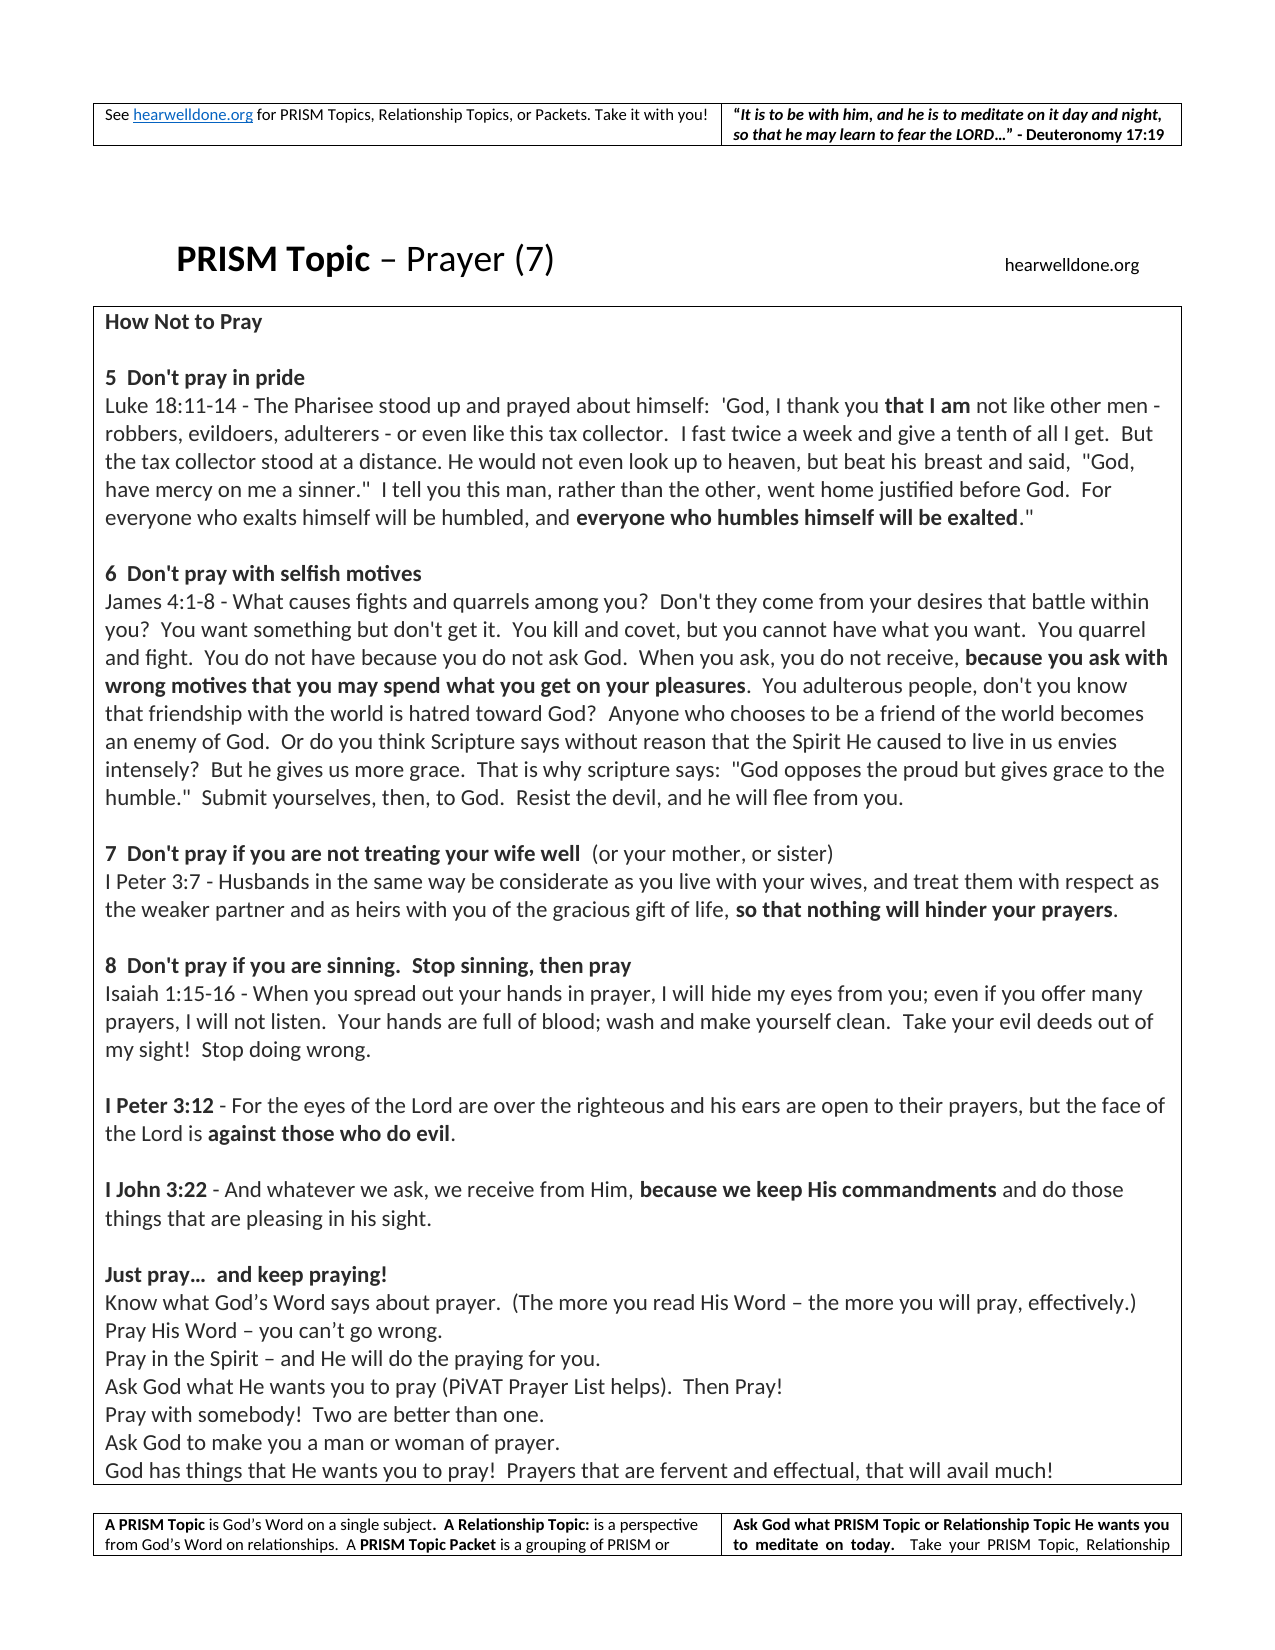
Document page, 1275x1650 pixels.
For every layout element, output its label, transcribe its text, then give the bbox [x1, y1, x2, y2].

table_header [722, 1514, 1181, 1554]
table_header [94, 1514, 721, 1554]
text PRISM Topic – Prayer (7) hearwelldone.org [75, 235, 1200, 281]
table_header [722, 104, 1181, 145]
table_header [94, 104, 721, 145]
table_header How Not to Pray 5 Don't pray in pride Luke 18:11-14 - The Pharisee stood up and prayed about himself: 'God, I thank you that I am not like other men - robbers, evildoers, adulterers - or even like this tax collector. I fast twice a week and give a tenth of all I get. But the tax collector stood at a distance. He would not even look up to heaven, but beat his breast and said, "God, have mercy on me a sinner." I tell you this man, rather than the other, went home justified before God. For everyone who exalts himself will be humbled, and everyone who humbles himself will be exalted." 6 Don't pray with selfish motives James 4:1-8 - What causes fights and quarrels among you? Don't they come from your desires that battle within you? You want something but don't get it. You kill and covet, but you cannot have what you want. You quarrel and fight. You do not have because you do not ask God. When you ask, you do not receive, because you ask with wrong motives that you may spend what you get on your pleasures. You adulterous people, don't you know that friendship with the world is hatred toward God? Anyone who chooses to be a friend of the world becomes an enemy of God. Or do you think Scripture says without reason that the Spirit He caused to live in us envies intensely? But he gives us more grace. That is why scripture says: "God opposes the proud but gives grace to the humble." Submit yourselves, then, to God. Resist the devil, and he will flee from you. 7 Don't pray if you are not treating your wife well (or your mother, or sister) I Peter 3:7 - Husbands in the same way be considerate as you live with your wives, and treat them with respect as the weaker partner and as heirs with you of the gracious gift of life, so that nothing will hinder your prayers. 8 Don't pray if you are sinning. Stop sinning, then pray Isaiah 1:15-16 - When you spread out your hands in prayer, I will hide my eyes from you; even if you offer many prayers, I will not listen. Your hands are full of blood; wash and make yourself clean. Take your evil deeds out of my sight! Stop doing wrong. I Peter 3:12 - For the eyes of the Lord are over the righteous and his ears are open to their prayers, but the face of the Lord is against those who do evil. I John 3:22 - And whatever we ask, we receive from Him, because we keep His commandments and do those things that are pleasing in his sight. Just pray… and keep praying! Know what God’s Word says about prayer. (The more you read His Word – the more you will pray, effectively.) Pray His Word – you can’t go wrong. Pray in the Spirit – and He will do the praying for you. Ask God what He wants you to pray (PiVAT Prayer List helps). Then Pray! Pray with somebody! Two are better than one. Ask God to make you a man or woman of prayer. God has things that He wants you to pray! Prayers that are fervent and effectual, that will avail much! [94, 307, 1181, 1484]
